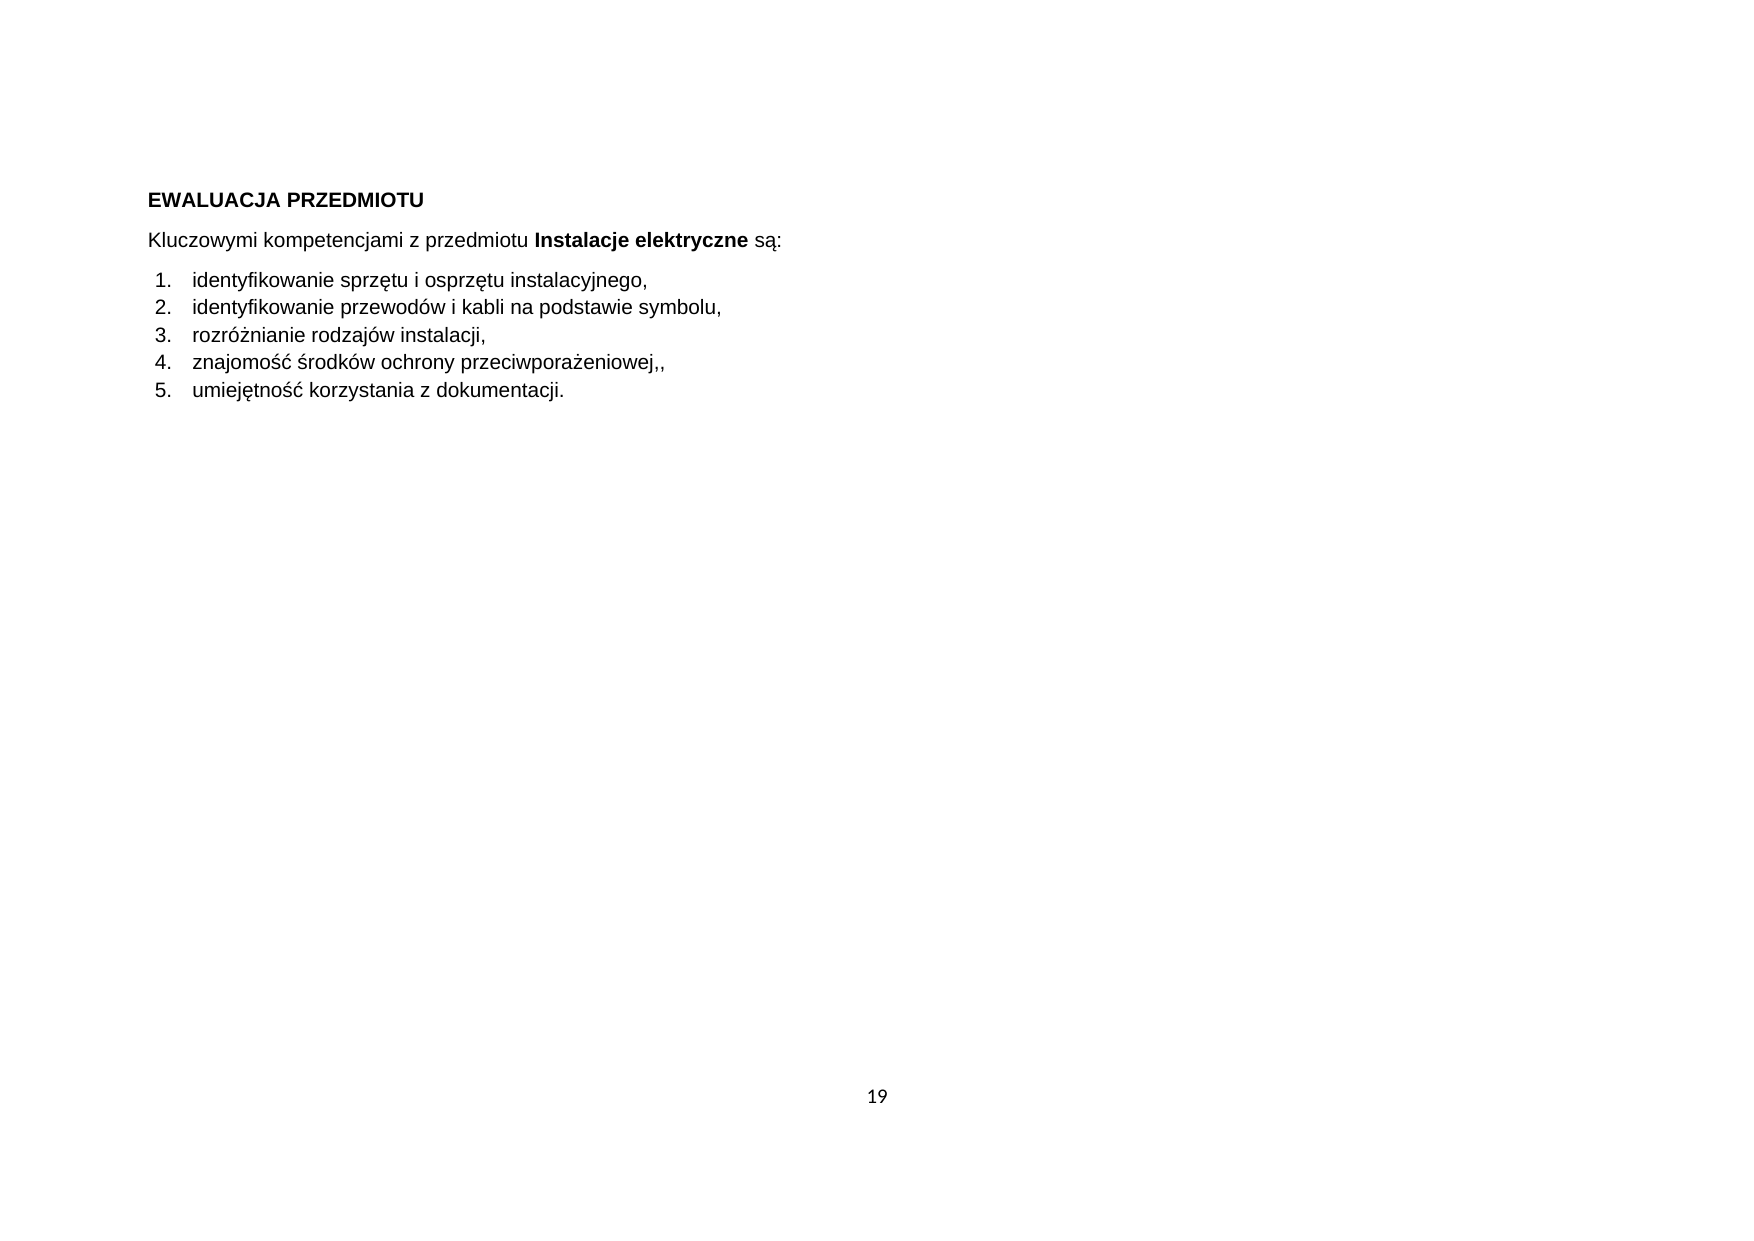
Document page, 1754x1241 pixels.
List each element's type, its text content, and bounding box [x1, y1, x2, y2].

text EWALUACJA PRZEDMIOTU [148, 188, 1606, 212]
list umiejętność korzystania z dokumentacji. [154, 378, 1606, 402]
list znajomość środków ochrony przeciwporażeniowej,, [154, 350, 1606, 374]
list rozróżnianie rodzajów instalacji, [154, 323, 1606, 347]
list identyfikowanie sprzętu i osprzętu instalacyjnego, [154, 268, 1606, 292]
text Kluczowymi kompetencjami z przedmiotu Instalacje elektryczne są: [148, 228, 1606, 252]
list identyfikowanie przewodów i kabli na podstawie symbolu, [154, 295, 1606, 319]
